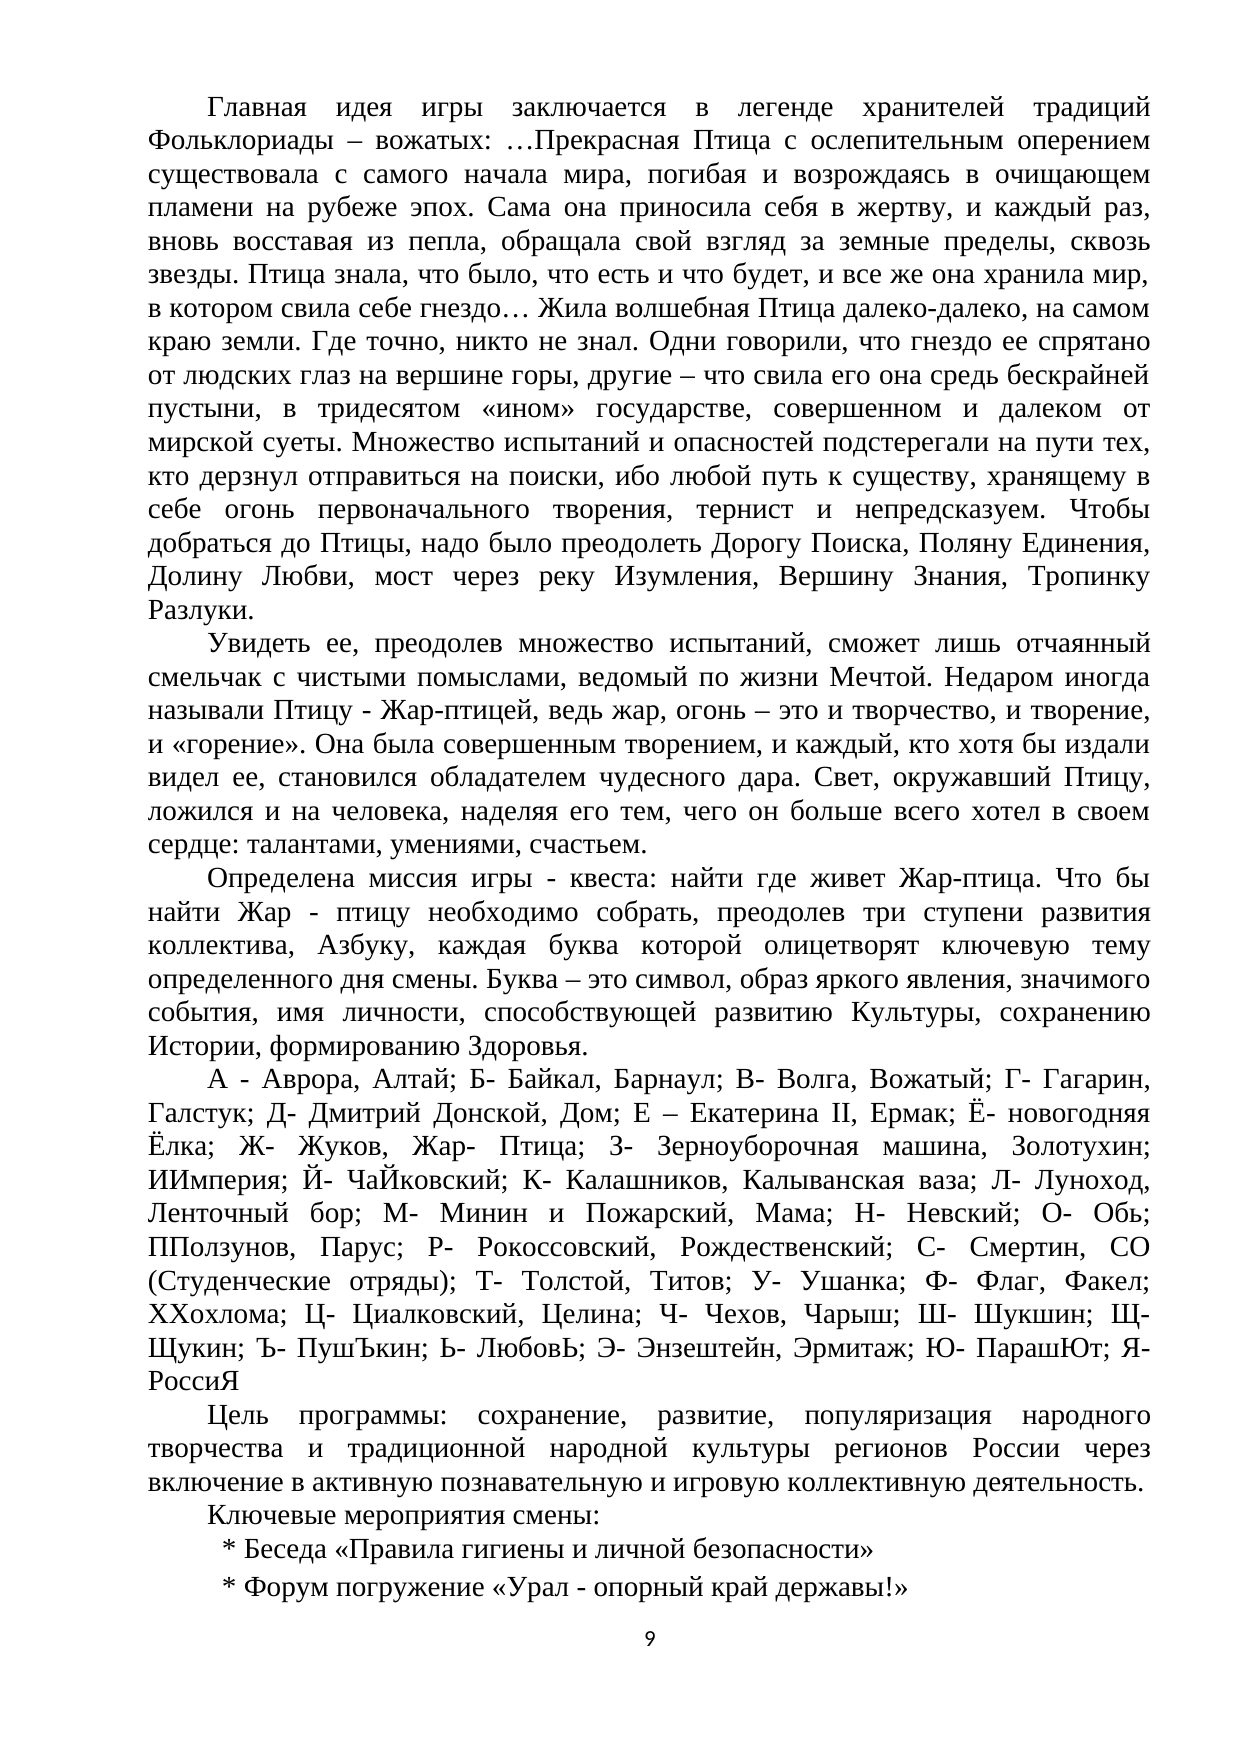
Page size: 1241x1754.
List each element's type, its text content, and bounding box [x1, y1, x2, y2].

text А - Аврора, Алтай; Б- Байкал, Барнаул; В- Волга, Вожатый; Г- Гагарин, Галстук; Д- Дмитрий Донской, Дом; Е – Екатерина II, Ермак; Ё- новогодняя Ёлка; Ж- Жуков, Жар- Птица; З- Зерноуборочная машина, Золотухин; ИИмперия; Й- ЧаЙковский; К- Калашников, Калыванская ваза; Л- Луноход, Ленточный бор; М- Минин и Пожарский, Мама; Н- Невский; О- Обь; ППолзунов, Парус; Р- Рокоссовский, Рождественский; С- Смертин, СО (Студенческие отряды); Т- Толстой, Титов; У- Ушанка; Ф- Флаг, Факел; ХХохлома; Ц- Циалковский, Целина; Ч- Чехов, Чарыш; Ш- Шукшин; Щ- Щукин; Ъ- ПушЪкин; Ь- ЛюбовЬ; Э- Энзештейн, Эрмитаж; Ю- ПарашЮт; Я- РоссиЯ [148, 1061, 1152, 1397]
text Главная идея игры заключается в легенде хранителей традиций Фольклориады – вожатых: …Прекрасная Птица с ослепительным оперением существовала с самого начала мира, погибая и возрождаясь в очищающем пламени на рубеже эпох. Сама она приносила себя в жертву, и каждый раз, вновь восставая из пепла, обращала свой взгляд за земные пределы, сквозь звезды. Птица знала, что было, что есть и что будет, и все же она хранила мир, в котором свила себе гнездо… Жила волшебная Птица далеко-далеко, на самом краю земли. Где точно, никто не знал. Одни говорили, что гнездо ее спрятано от людских глаз на вершине горы, другие – что свила его она средь бескрайней пустыни, в тридесятом «ином» государстве, совершенном и далеком от мирской суеты. Множество испытаний и опасностей подстерегали на пути тех, кто дерзнул отправиться на поиски, ибо любой путь к существу, хранящему в себе огонь первоначального творения, тернист и непредсказуем. Чтобы добраться до Птицы, надо было преодолеть Дорогу Поиска, Поляну Единения, Долину Любви, мост через реку Изумления, Вершину Знания, Тропинку Разлуки. [148, 89, 1152, 625]
text * Форум погружение «Урал - опорный край державы!» [148, 1569, 1152, 1603]
text * Беседа «Правила гигиены и личной безопасности» [148, 1531, 1152, 1564]
text Увидеть ее, преодолев множество испытаний, сможет лишь отчаянный смельчак с чистыми помыслами, ведомый по жизни Мечтой. Недаром иногда называли Птицу - Жар-птицей, ведь жар, огонь – это и творчество, и творение, и «горение». Она была совершенным творением, и каждый, кто хотя бы издали видел ее, становился обладателем чудесного дара. Свет, окружавший Птицу, ложился и на человека, наделяя его тем, чего он больше всего хотел в своем сердце: талантами, умениями, счастьем. [148, 625, 1152, 860]
text Определена миссия игры - квеста: найти где живет Жар-птица. Что бы найти Жар - птицу необходимо собрать, преодолев три ступени развития коллектива, Азбуку, каждая буква которой олицетворят ключевую тему определенного дня смены. Буква – это символ, образ яркого явления, значимого события, имя личности, способствующей развитию Культуры, сохранению Истории, формированию Здоровья. [148, 860, 1152, 1061]
text Ключевые мероприятия смены: [148, 1497, 1152, 1531]
text Цель программы: сохранение, развитие, популяризация народного творчества и традиционной народной культуры регионов России через включение в активную познавательную и игровую коллективную деятельность. [148, 1397, 1152, 1497]
